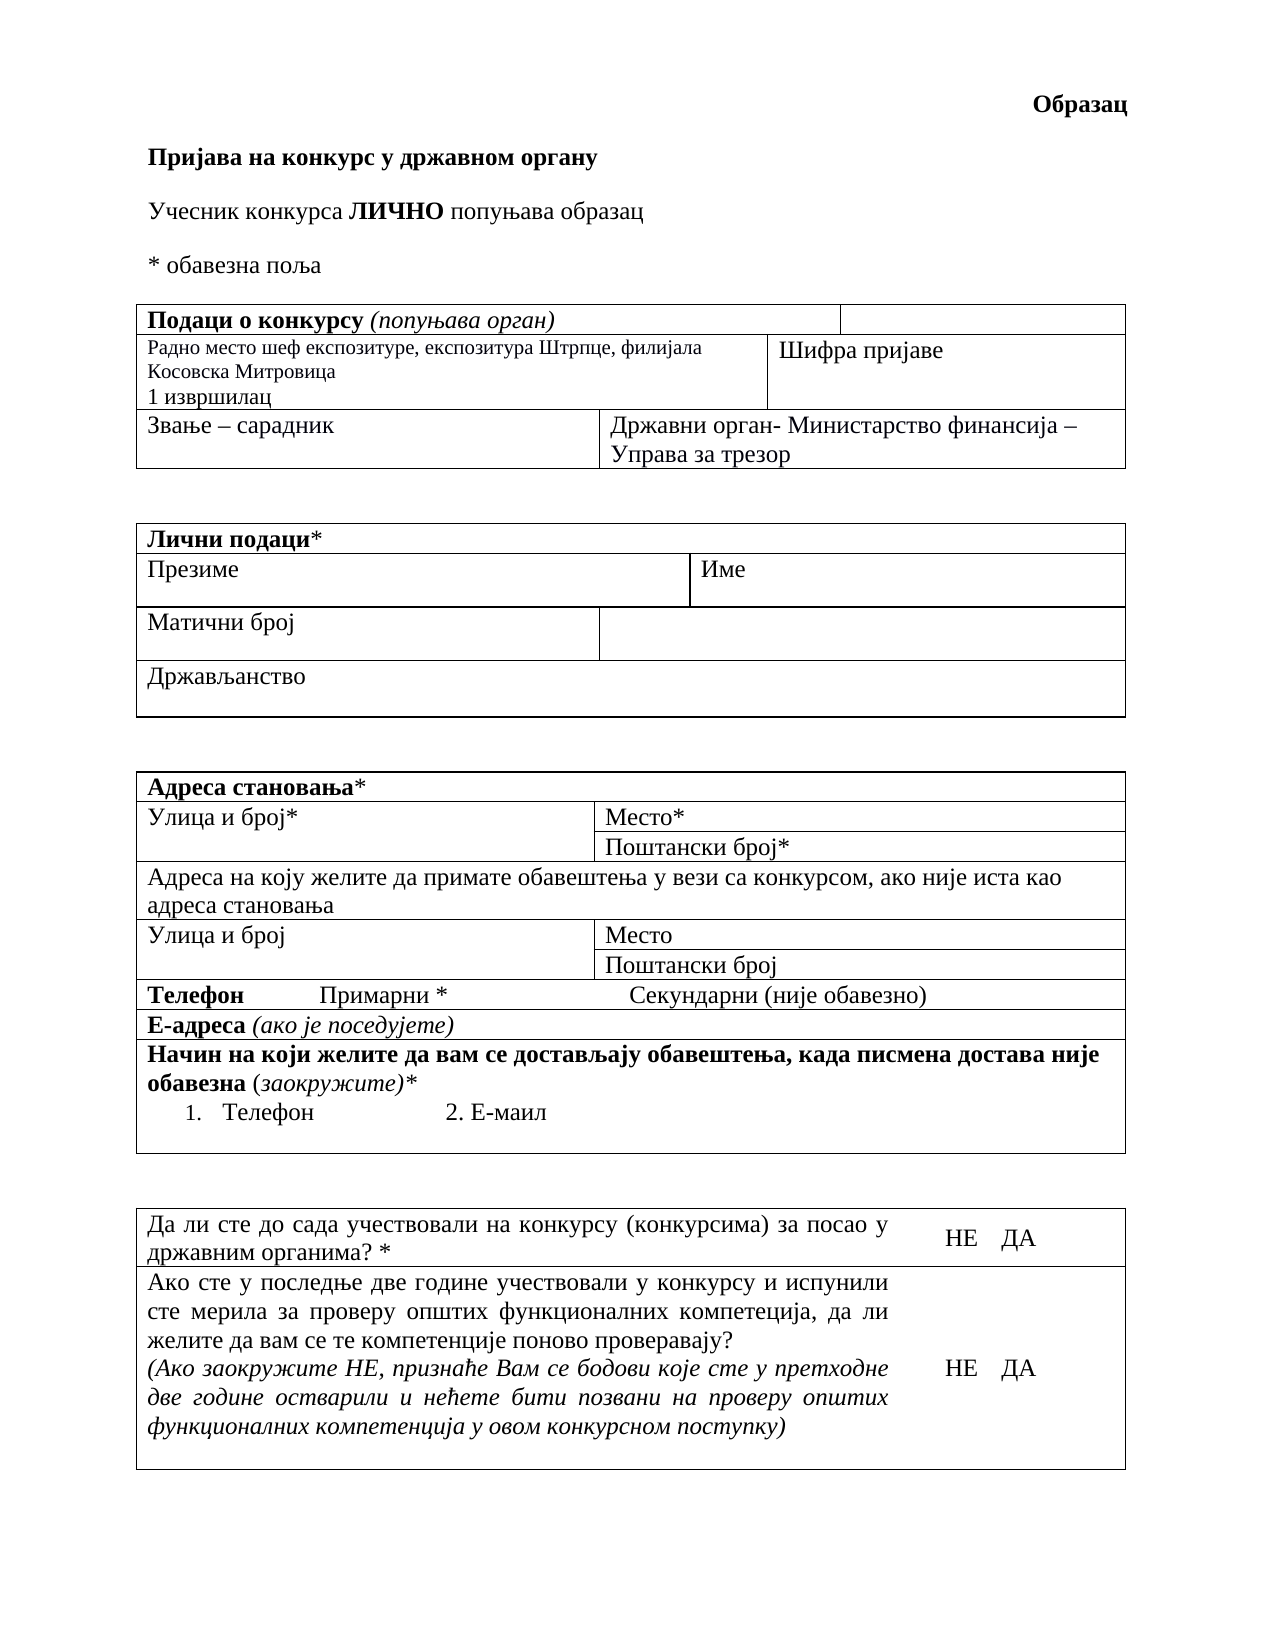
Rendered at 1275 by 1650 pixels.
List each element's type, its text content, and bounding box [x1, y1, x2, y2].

table_header Лични подаци* [137, 524, 1125, 553]
text Пријава на конкурс у државном органу [148, 142, 1127, 171]
text Учесник конкурса ЛИЧНО попуњава образац [148, 196, 1127, 225]
table_cell Начин на који желите да вам се достављају обавештења, када писмена достава није обавезна (заокружите)* Телефон 2. Е-маил [137, 1040, 1125, 1153]
table_header Адреса становања* [137, 773, 1125, 801]
table_cell Улица и број* [137, 802, 594, 861]
table_cell Место [595, 920, 1125, 949]
table_cell Поштански број [595, 950, 1125, 979]
table_cell Поштански број* [595, 832, 1125, 861]
table_header Подаци о конкурсу (попуњава орган) [137, 305, 840, 334]
table_cell ДА [989, 1267, 1125, 1468]
table_cell [600, 608, 1125, 660]
table_cell Ако сте у последње две године учествовали у конкурсу и испунили сте мерила за проверу општих функционалних компетеција, да ли желите да вам се те компетенције поново проверавају? (Ако заокружите НЕ, признаће Вам се бодови које сте у претходне две године остварили и нећете бити позвани на проверу општих функционалних компетенција у овом конкурсном поступку) [137, 1267, 901, 1468]
table_header Да ли сте до сада учествовали на конкурсу (конкурсима) за посао у државним органима? * [137, 1209, 901, 1266]
table_cell Име [691, 554, 1125, 606]
table_cell Телефон Примарни * Секундарни (није обавезно) [137, 980, 1125, 1009]
table_cell Улица и број [137, 920, 594, 979]
table_cell Шифра пријаве [768, 335, 1125, 409]
table_cell Е-адреса (ако је поседујете) [137, 1010, 1125, 1038]
table_cell Презиме [137, 554, 689, 606]
table_cell Матични број [137, 608, 599, 660]
table_cell Место* [595, 802, 1125, 831]
text * обавезна поља [148, 250, 1127, 279]
table_cell Држављанство [137, 661, 1125, 716]
table_cell Државни орган- Министарство финансија – Управа за трезор [600, 410, 1125, 468]
table_header ДА [989, 1209, 1125, 1266]
text Образац [148, 89, 1127, 117]
table_cell Радно место шеф експозитуре, експозитура Штрпце, филијала Косовска Митровица 1 извршилац [137, 335, 767, 409]
table_cell Адреса на коју желите да примате обавештења у вези са конкурсом, ако није иста као адреса становања [137, 862, 1125, 919]
table_cell НЕ [901, 1267, 989, 1468]
table_cell Звање – сарадник [137, 410, 599, 468]
table_header НЕ [901, 1209, 989, 1266]
table_header [841, 305, 1125, 334]
